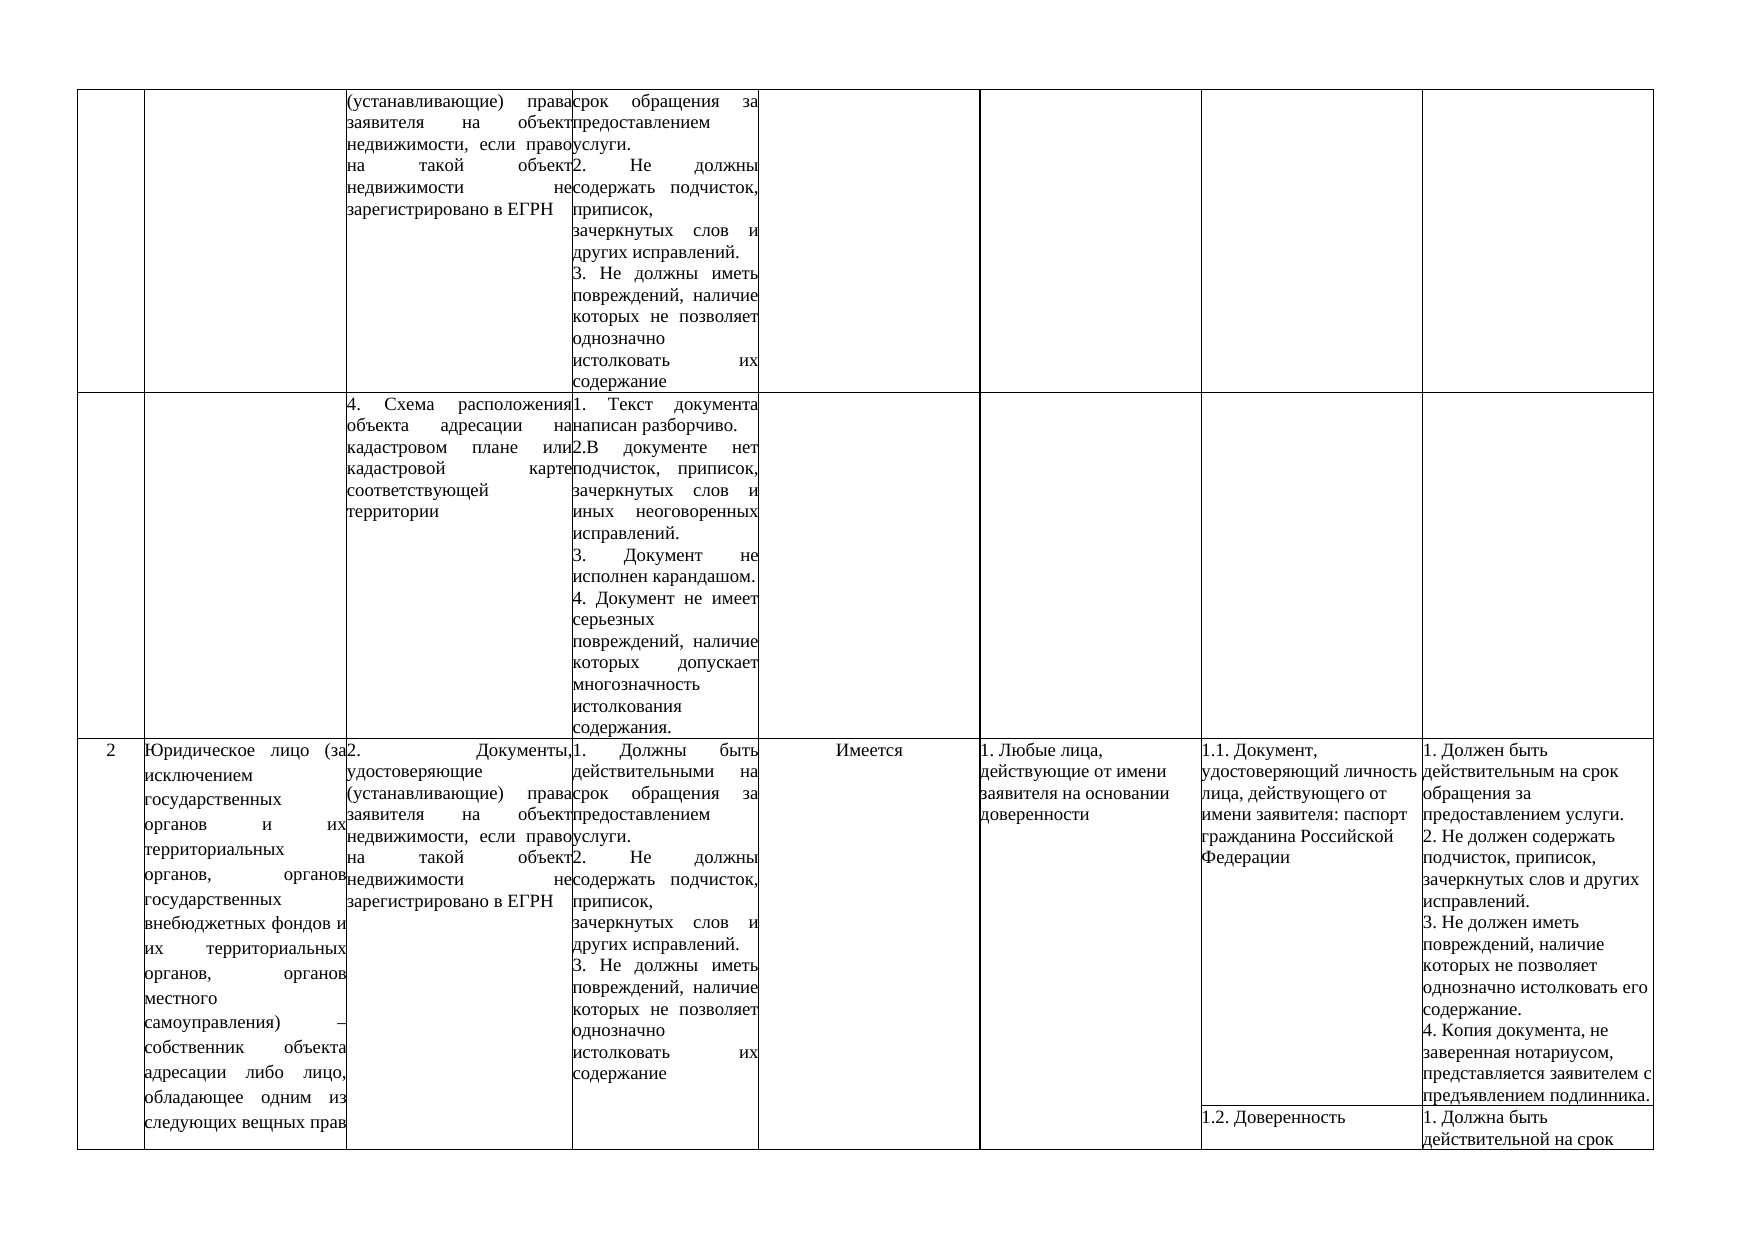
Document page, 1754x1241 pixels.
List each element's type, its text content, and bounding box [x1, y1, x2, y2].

table_cell 1. Любые лица, действующие от имени заявителя на основании доверенности [981, 739, 1201, 1149]
table_cell [1423, 90, 1653, 392]
table_cell 1.1. Документ, удостоверяющий личность лица, действующего от имени заявителя: паспорт гражданина Российской Федерации [1202, 739, 1422, 1105]
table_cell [573, 90, 758, 392]
table_cell Юридическое лицо (за исключением государственных органов и их территориальных органов, органов государственных внебюджетных фондов и их территориальных органов, органов местного самоуправления) – собственник объекта адресации либо лицо, обладающее одним из следующих вещных прав на объект адресации: право хозяйственного ведения; право оперативного управления; право пожизненно наследуемого владения; право постоянного (бессрочного) пользования. [145, 739, 346, 1149]
table_cell Имеется [759, 739, 979, 1149]
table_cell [347, 90, 572, 392]
table_cell 2 [78, 739, 144, 1149]
table_cell [1423, 393, 1653, 738]
table_cell [78, 393, 144, 738]
table_cell 4. Схема расположения объекта адресации на кадастровом плане или кадастровой карте соответствующей территории [347, 393, 572, 738]
table_cell [145, 393, 346, 738]
table_cell [1202, 90, 1422, 392]
table_cell 1. Должен быть действительным на срок обращения за предоставлением услуги. 2. Не должен содержать подчисток, приписок, зачеркнутых слов и других исправлений. 3. Не должен иметь повреждений, наличие которых не позволяет однозначно истолковать его содержание. 4. Копия документа, не заверенная нотариусом, представляется заявителем с предъявлением подлинника. [1423, 739, 1653, 1105]
table_cell 1.2. Доверенность [1202, 1106, 1422, 1149]
table_cell [759, 90, 979, 392]
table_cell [1423, 1106, 1653, 1149]
table_cell [1202, 393, 1422, 738]
table_cell 1. Текст документа написан разборчиво. 2.В документе нет подчисток, приписок, зачеркнутых слов и иных неоговоренных исправлений. 3. Документ не исполнен карандашом. 4. Документ не имеет серьезных повреждений, наличие которых допускает многозначность истолкования содержания. [573, 393, 758, 738]
table_cell [981, 90, 1201, 392]
table_cell [981, 393, 1201, 738]
table_cell [759, 393, 979, 738]
